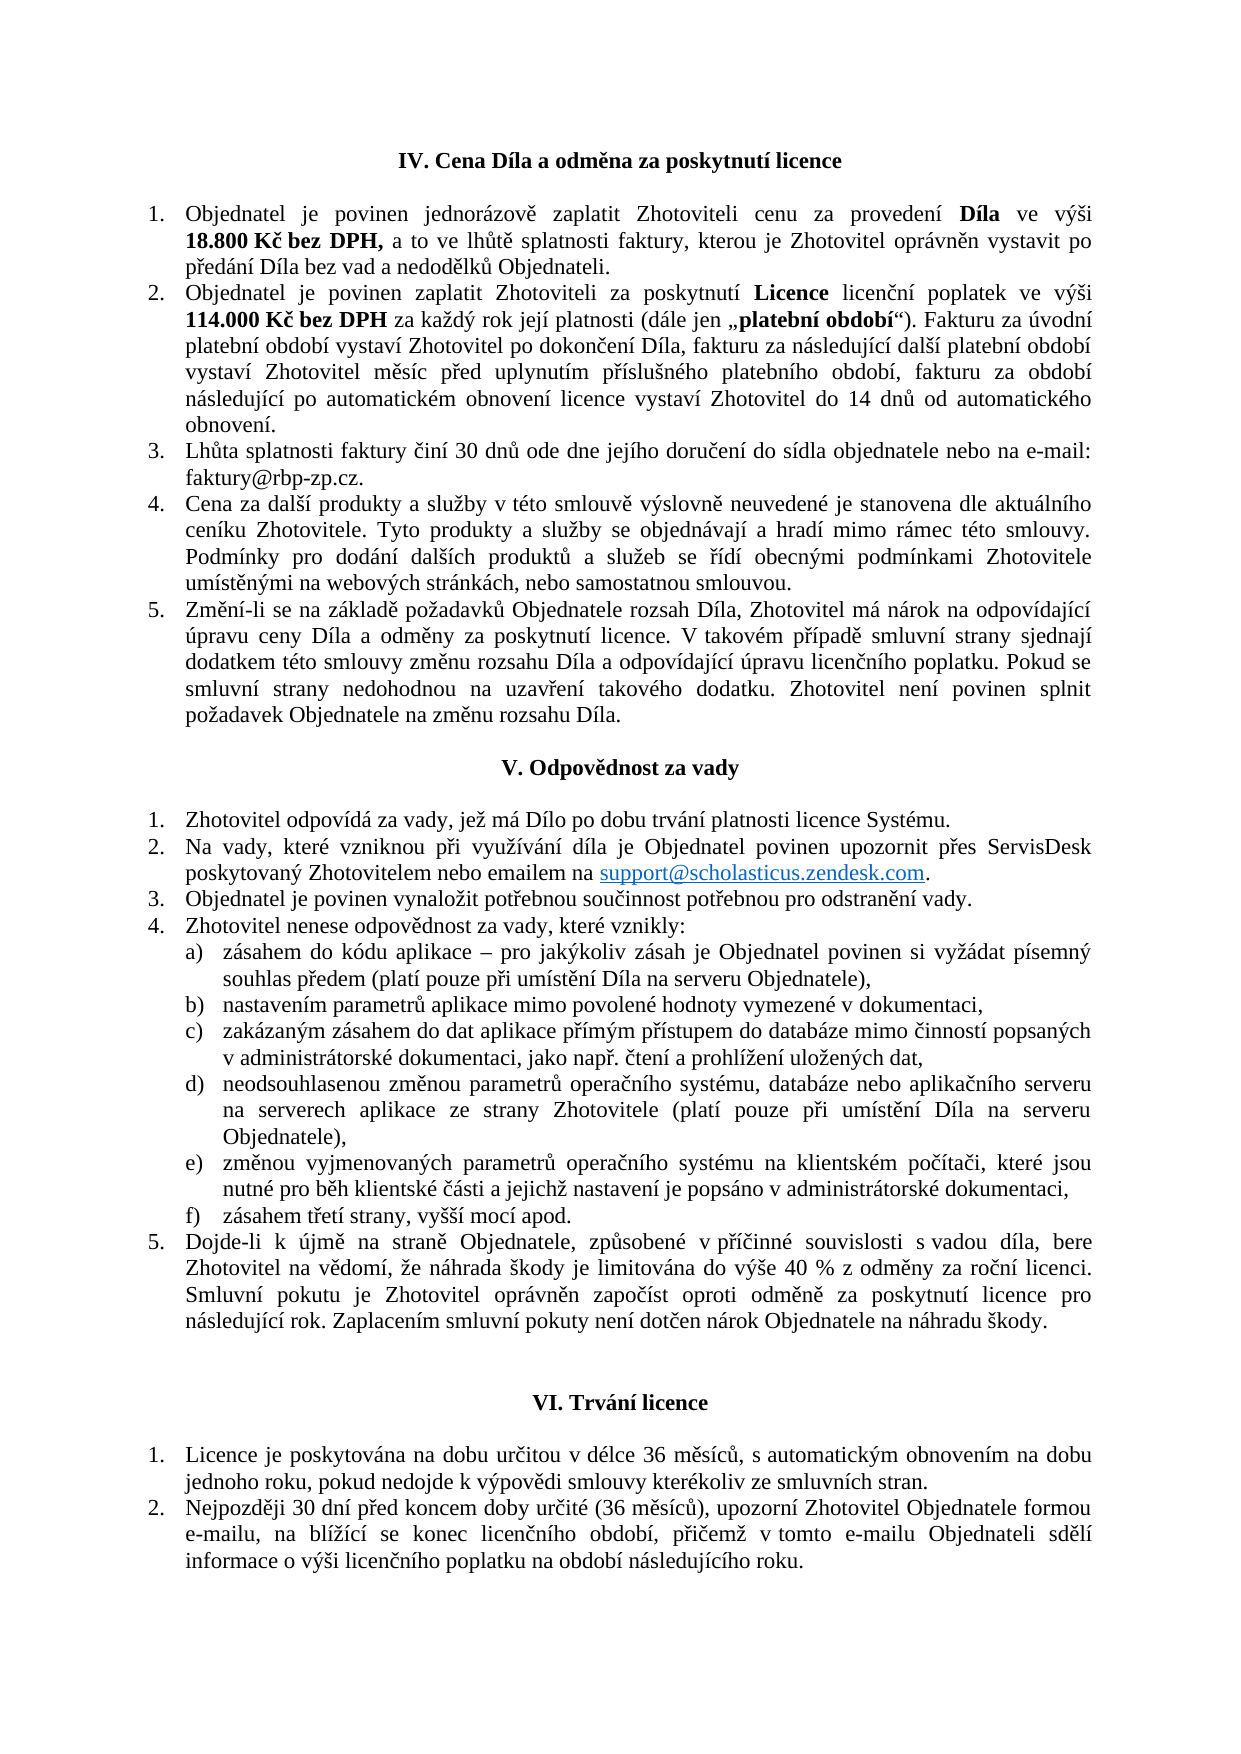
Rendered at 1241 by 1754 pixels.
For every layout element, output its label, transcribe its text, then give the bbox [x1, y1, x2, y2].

list Dojde-li k újmě na straně Objednatele, způsobené v příčinné souvislosti s vadou díla, bere Zhotovitel na vědomí, že náhrada škody je limitována do výše 40 % z odměny za roční licenci. Smluvní pokutu je Zhotovitel oprávněn započíst oproti odměně za poskytnutí licence pro následující rok. Zaplacením smluvní pokuty není dotčen nárok Objednatele na náhradu škody. [148, 1228, 1093, 1333]
list Licence je poskytována na dobu určitou v délce 36 měsíců, s automatickým obnovením na dobu jednoho roku, pokud nedojde k výpovědi smlouvy kterékoliv ze smluvních stran. [148, 1441, 1093, 1494]
list Lhůta splatnosti faktury činí 30 dnů ode dne jejího doručení do sídla objednatele nebo na e-mail: faktury@rbp-zp.cz. [148, 437, 1093, 490]
list nastavením parametrů aplikace mimo povolené hodnoty vymezené v dokumentaci, [185, 991, 1093, 1017]
list změnou vyjmenovaných parametrů operačního systému na klientském počítači, které jsou nutné pro běh klientské části a jejichž nastavení je popsáno v administrátorské dokumentaci, [185, 1149, 1093, 1202]
list Cena za další produkty a služby v této smlouvě výslovně neuvedené je stanovena dle aktuálního ceníku Zhotovitele. Tyto produkty a služby se objednávají a hradí mimo rámec této smlouvy. Podmínky pro dodání dalších produktů a služeb se řídí obecnými podmínkami Zhotovitele umístěnými na webových stránkách, nebo samostatnou smlouvou. [148, 490, 1093, 596]
list neodsouhlasenou změnou parametrů operačního systému, databáze nebo aplikačního serveru na serverech aplikace ze strany Zhotovitele (platí pouze při umístění Díla na serveru Objednatele), [185, 1070, 1093, 1149]
text VI. Trvání licence [148, 1389, 1093, 1415]
list zásahem třetí strany, vyšší mocí apod. [185, 1202, 1093, 1228]
list Objednatel je povinen zaplatit Zhotoviteli za poskytnutí Licence licenční poplatek ve výši 114.000 Kč bez DPH za každý rok její platnosti (dále jen „platební období“). Fakturu za úvodní platební období vystaví Zhotovitel po dokončení Díla, fakturu za následující další platební období vystaví Zhotovitel měsíc před uplynutím příslušného platebního období, fakturu za období následující po automatickém obnovení licence vystaví Zhotovitel do 14 dnů od automatického obnovení. [148, 279, 1093, 437]
text V. Odpovědnost za vady [148, 754, 1093, 780]
list Změní-li se na základě požadavků Objednatele rozsah Díla, Zhotovitel má nárok na odpovídající úpravu ceny Díla a odměny za poskytnutí licence. V takovém případě smluvní strany sjednají dodatkem této smlouvy změnu rozsahu Díla a odpovídající úpravu licenčního poplatku. Pokud se smluvní strany nedohodnou na uzavření takového dodatku. Zhotovitel není povinen splnit požadavek Objednatele na změnu rozsahu Díla. [148, 596, 1093, 727]
list zásahem do kódu aplikace – pro jakýkoliv zásah je Objednatel povinen si vyžádat písemný souhlas předem (platí pouze při umístění Díla na serveru Objednatele), [185, 938, 1093, 991]
list Objednatel je povinen vynaložit potřebnou součinnost potřebnou pro odstranění vady. [148, 886, 1093, 912]
subtitle IV. Cena Díla a odměna za poskytnutí licence [148, 148, 1093, 174]
list Objednatel je povinen jednorázově zaplatit Zhotoviteli cenu za provedení Díla ve výši 18.800 Kč bez DPH, a to ve lhůtě splatnosti faktury, kterou je Zhotovitel oprávněn vystavit po předání Díla bez vad a nedodělků Objednateli. [148, 200, 1093, 279]
list Zhotovitel nenese odpovědnost za vady, které vznikly: [148, 912, 1093, 938]
list Zhotovitel odpovídá za vady, jež má Dílo po dobu trvání platnosti licence Systému. [148, 806, 1093, 833]
list Na vady, které vzniknou při využívání díla je Objednatel povinen upozornit přes ServisDesk poskytovaný Zhotovitelem nebo emailem na support@scholasticus.zendesk.com. [148, 833, 1093, 886]
list Nejpozději 30 dní před koncem doby určité (36 měsíců), upozorní Zhotovitel Objednatele formou e-mailu, na blížící se konec licenčního období, přičemž v tomto e-mailu Objednateli sdělí informace o výši licenčního poplatku na období následujícího roku. [148, 1494, 1093, 1573]
list zakázaným zásahem do dat aplikace přímým přístupem do databáze mimo činností popsaných v administrátorské dokumentaci, jako např. čtení a prohlížení uložených dat, [185, 1017, 1093, 1070]
